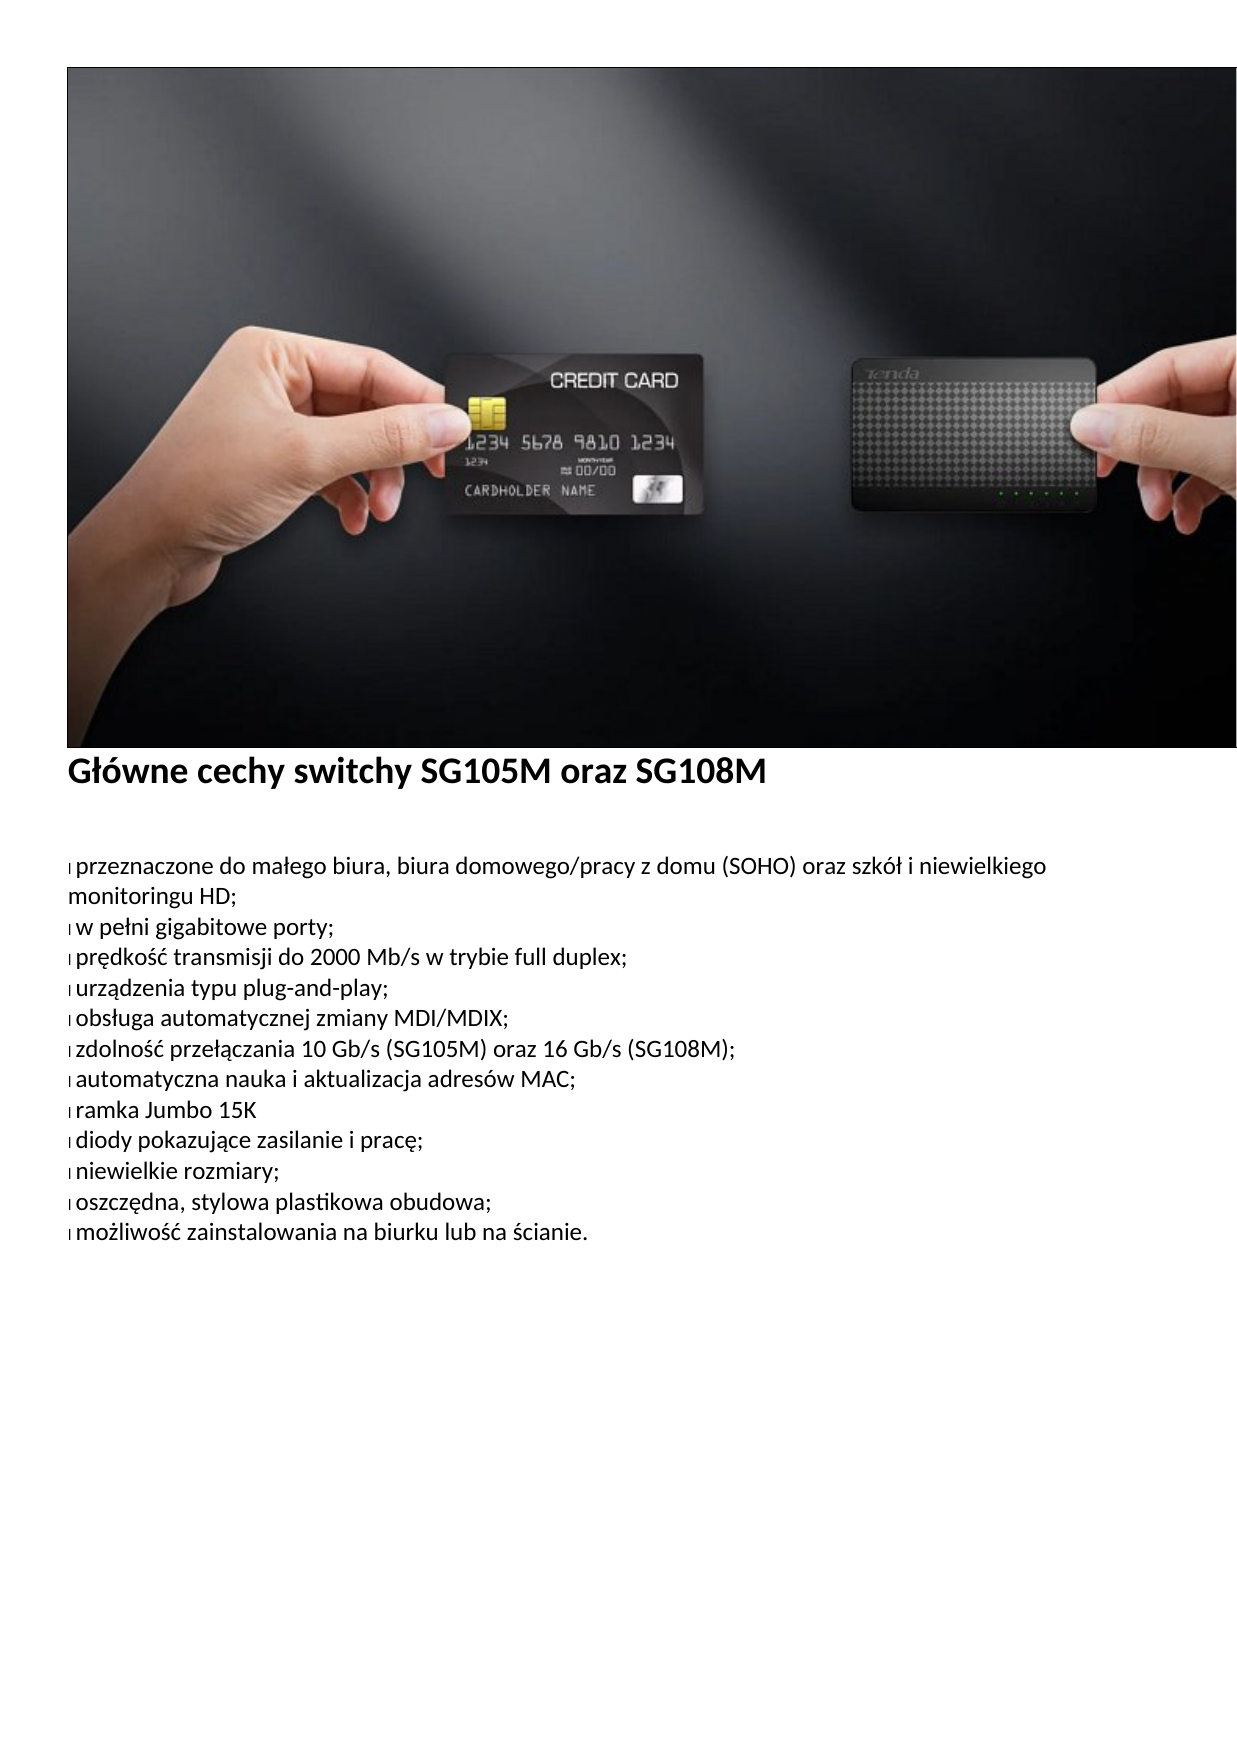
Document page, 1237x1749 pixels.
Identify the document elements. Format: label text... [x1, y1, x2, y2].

text l w pełni gigabitowe porty; [68, 911, 1169, 941]
text l zdolność przełączania 10 Gb/s (SG105M) oraz 16 Gb/s (SG108M); [68, 1033, 1169, 1063]
picture [68, 68, 1237, 747]
text l obsługa automatycznej zmiany MDI/MDIX; [68, 1002, 1169, 1033]
text l możliwość zainstalowania na biurku lub na ścianie. [68, 1216, 1169, 1247]
text Główne cechy switchy SG105M oraz SG108M [68, 748, 1169, 793]
text l prędkość transmisji do 2000 Mb/s w trybie full duplex; [68, 941, 1169, 972]
text l oszczędna, stylowa plastikowa obudowa; [68, 1186, 1169, 1216]
text l niewielkie rozmiary; [68, 1155, 1169, 1186]
text l automatyczna nauka i aktualizacja adresów MAC; [68, 1063, 1169, 1094]
text l ramka Jumbo 15K [68, 1094, 1169, 1124]
text l urządzenia typu plug-and-play; [68, 972, 1169, 1002]
text l diody pokazujące zasilanie i pracę; [68, 1124, 1169, 1155]
text l przeznaczone do małego biura, biura domowego/pracy z domu (SOHO) oraz szkół i niewielkiego monitoringu HD; [68, 850, 1169, 911]
